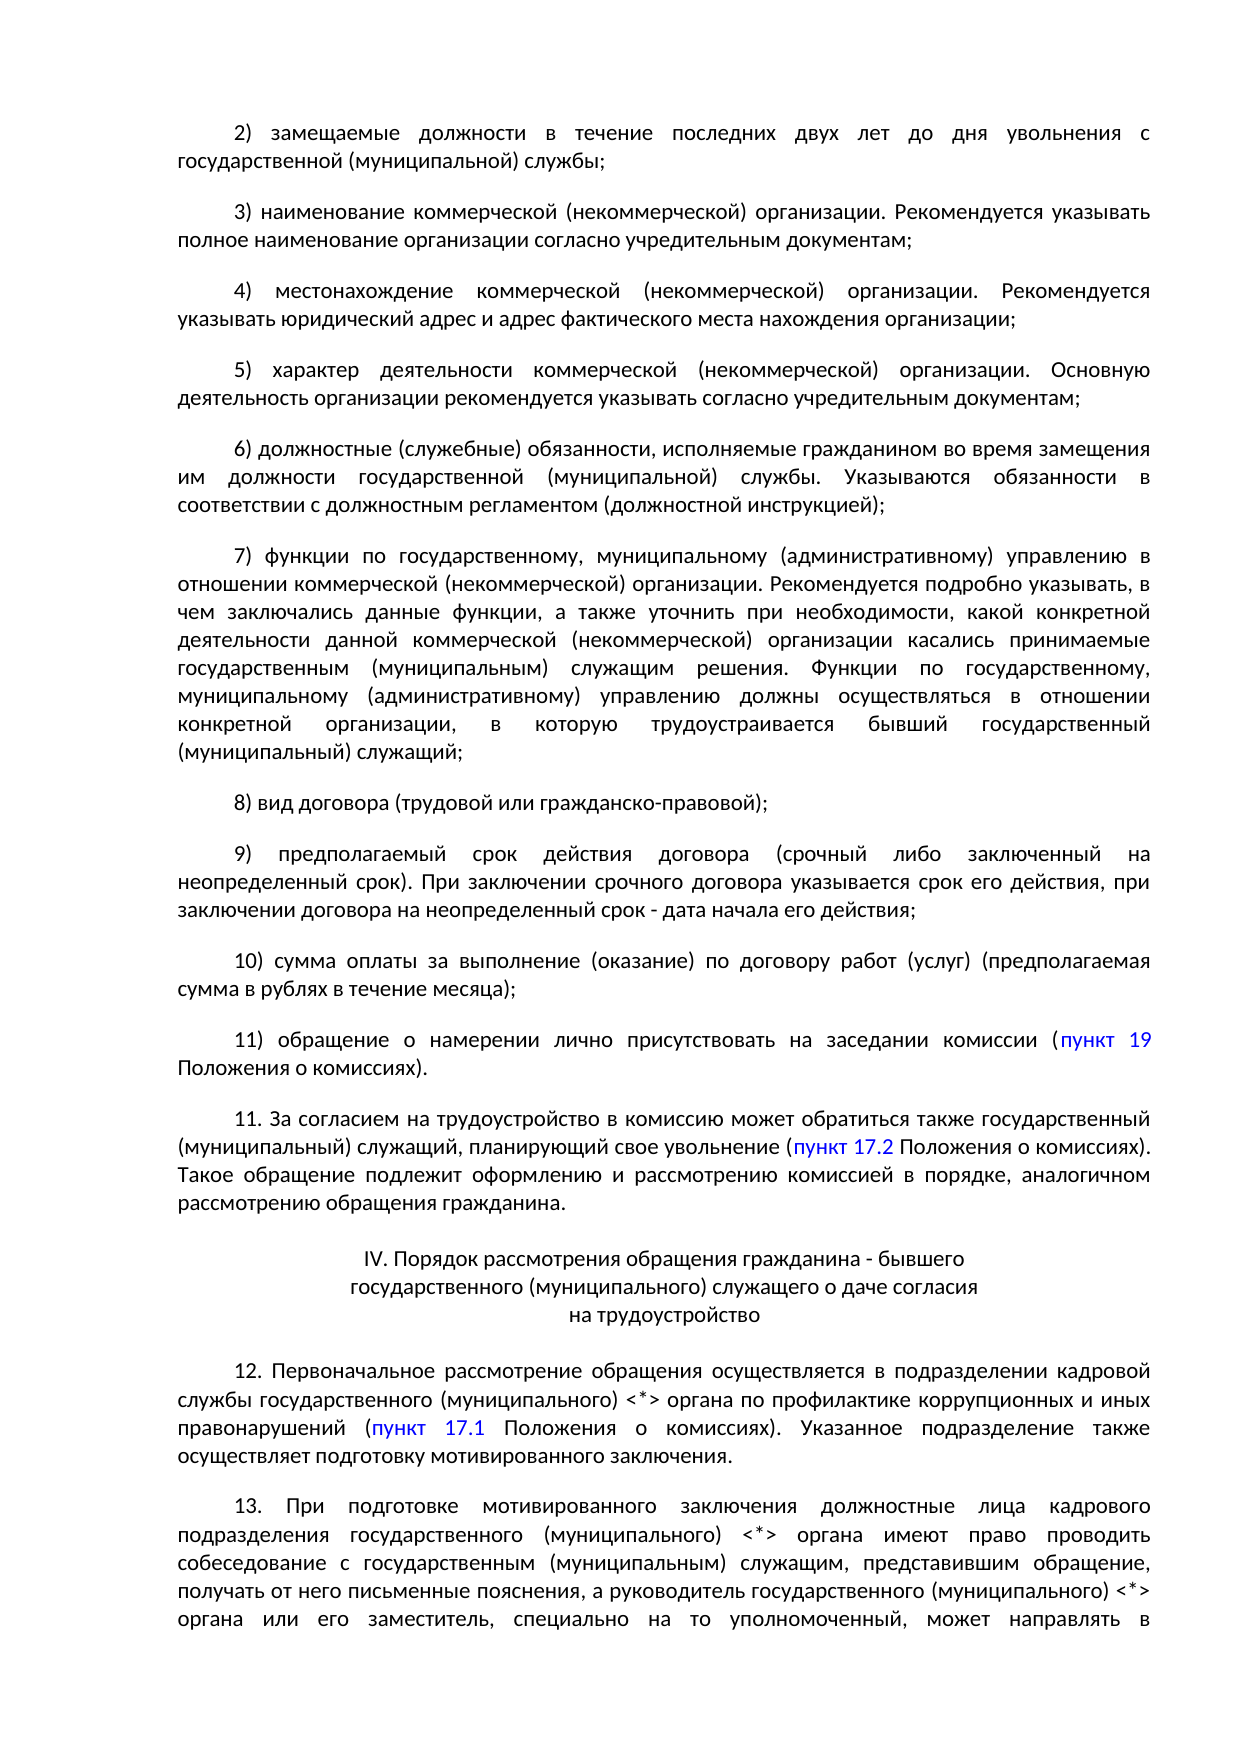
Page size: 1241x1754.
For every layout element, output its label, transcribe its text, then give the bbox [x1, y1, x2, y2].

text 2) замещаемые должности в течение последних двух лет до дня увольнения с государственной (муниципальной) службы; [177, 118, 1152, 174]
text 9) предполагаемый срок действия договора (срочный либо заключенный на неопределенный срок). При заключении срочного договора указывается срок его действия, при заключении договора на неопределенный срок - дата начала его действия; [177, 839, 1152, 923]
text 10) сумма оплаты за выполнение (оказание) по договору работ (услуг) (предполагаемая сумма в рублях в течение месяца); [177, 946, 1152, 1002]
text 12. Первоначальное рассмотрение обращения осуществляется в подразделении кадровой службы государственного (муниципального) <*> органа по профилактике коррупционных и иных правонарушений (пункт 17.1 Положения о комиссиях). Указанное подразделение также осуществляет подготовку мотивированного заключения. [177, 1357, 1152, 1469]
text IV. Порядок рассмотрения обращения гражданина - бывшего [177, 1244, 1152, 1272]
text на трудоустройство [177, 1300, 1152, 1328]
text 7) функции по государственному, муниципальному (административному) управлению в отношении коммерческой (некоммерческой) организации. Рекомендуется подробно указывать, в чем заключались данные функции, а также уточнить при необходимости, какой конкретной деятельности данной коммерческой (некоммерческой) организации касались принимаемые государственным (муниципальным) служащим решения. Функции по государственному, муниципальному (административному) управлению должны осуществляться в отношении конкретной организации, в которую трудоустраивается бывший государственный (муниципальный) служащий; [177, 541, 1152, 765]
text 11. За согласием на трудоустройство в комиссию может обратиться также государственный (муниципальный) служащий, планирующий свое увольнение (пункт 17.2 Положения о комиссиях). Такое обращение подлежит оформлению и рассмотрению комиссией в порядке, аналогичном рассмотрению обращения гражданина. [177, 1104, 1152, 1216]
text 6) должностные (служебные) обязанности, исполняемые гражданином во время замещения им должности государственной (муниципальной) службы. Указываются обязанности в соответствии с должностным регламентом (должностной инструкцией); [177, 434, 1152, 518]
text государственного (муниципального) служащего о даче согласия [177, 1272, 1152, 1300]
text 8) вид договора (трудовой или гражданско-правовой); [177, 788, 1152, 816]
text 11) обращение о намерении лично присутствовать на заседании комиссии (пункт 19 Положения о комиссиях). [177, 1025, 1152, 1081]
text 4) местонахождение коммерческой (некоммерческой) организации. Рекомендуется указывать юридический адрес и адрес фактического места нахождения организации; [177, 276, 1152, 332]
text 3) наименование коммерческой (некоммерческой) организации. Рекомендуется указывать полное наименование организации согласно учредительным документам; [177, 197, 1152, 253]
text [177, 1492, 1152, 1632]
text 5) характер деятельности коммерческой (некоммерческой) организации. Основную деятельность организации рекомендуется указывать согласно учредительным документам; [177, 355, 1152, 411]
